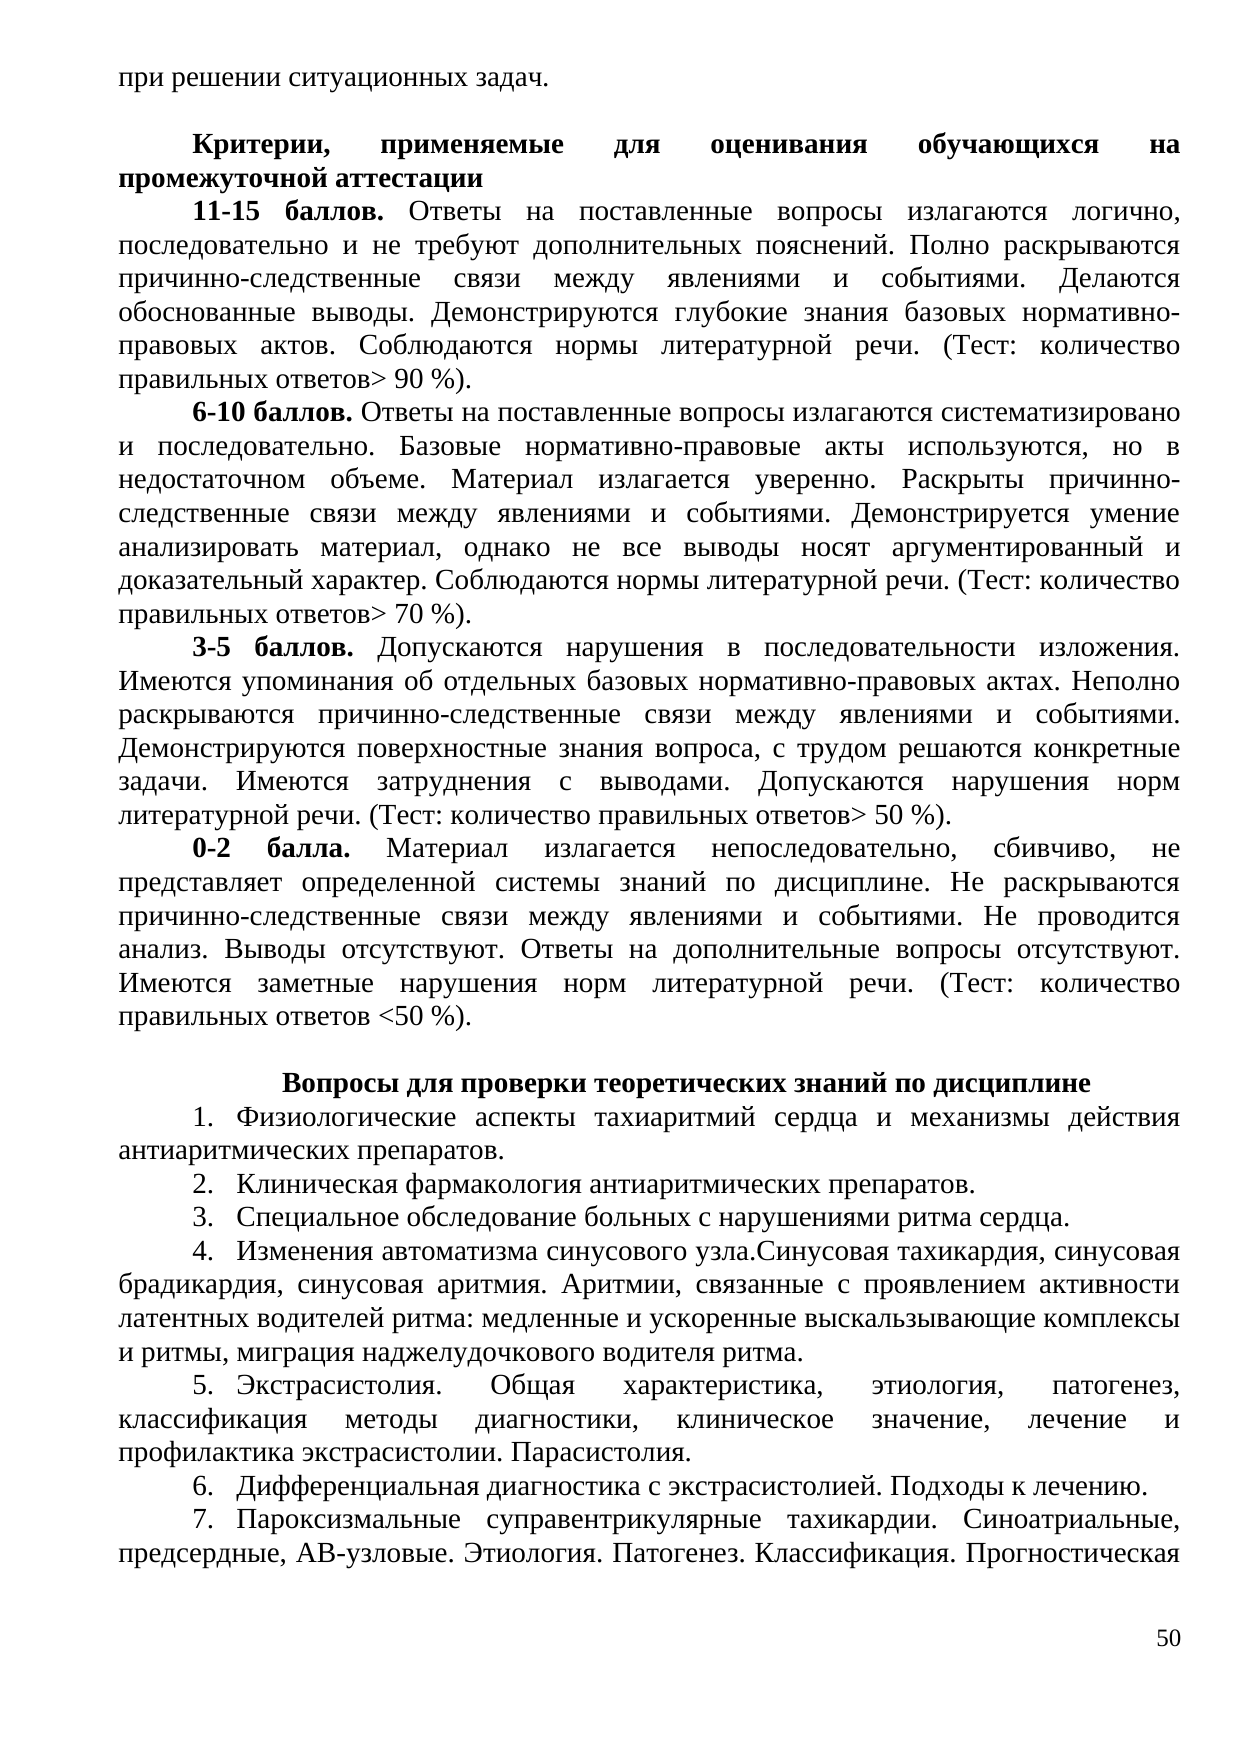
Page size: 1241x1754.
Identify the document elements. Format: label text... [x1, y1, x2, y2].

text 6-10 баллов. Ответы на поставленные вопросы излагаются систематизировано и последовательно. Базовые нормативно-правовые акты используются, но в недостаточном объеме. Материал излагается уверенно. Раскрыты причинно-следственные связи между явлениями и событиями. Демонстрируется умение анализировать материал, однако не все выводы носят аргументированный и доказательный характер. Соблюдаются нормы литературной речи. (Тест: количество правильных ответов> 70 %). [118, 394, 1181, 629]
list Вопросы для проверки теоретических знаний по дисциплине [118, 1065, 1181, 1099]
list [118, 1501, 1181, 1568]
list Специальное обследование больных с нарушениями ритма сердца. [118, 1199, 1181, 1233]
text 11-15 баллов. Ответы на поставленные вопросы излагаются логично, последовательно и не требуют дополнительных пояснений. Полно раскрываются причинно-следственные связи между явлениями и событиями. Делаются обоснованные выводы. Демонстрируются глубокие знания базовых нормативно-правовых актов. Соблюдаются нормы литературной речи. (Тест: количество правильных ответов> 90 %). [118, 193, 1181, 394]
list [118, 59, 1181, 93]
text 3-5 баллов. Допускаются нарушения в последовательности изложения. Имеются упоминания об отдельных базовых нормативно-правовых актах. Неполно раскрываются причинно-следственные связи между явлениями и событиями. Демонстрируются поверхностные знания вопроса, с трудом решаются конкретные задачи. Имеются затруднения с выводами. Допускаются нарушения норм литературной речи. (Тест: количество правильных ответов> 50 %). [118, 629, 1181, 831]
list Дифференциальная диагностика с экстрасистолией. Подходы к лечению. [118, 1468, 1181, 1501]
list Физиологические аспекты тахиаритмий сердца и механизмы действия антиаритмических препаратов. [118, 1099, 1181, 1166]
list Критерии, применяемые для оценивания обучающихся на промежуточной аттестации [118, 126, 1181, 193]
list Изменения автоматизма синусового узла.Синусовая тахикардия, синусовая брадикардия, синусовая аритмия. Аритмии, связанные с проявлением активности латентных водителей ритма: медленные и ускоренные выскальзывающие комплексы и ритмы, миграция наджелудочкового водителя ритма. [118, 1233, 1181, 1367]
list Экстрасистолия. Общая характеристика, этиология, патогенез, классификация методы диагностики, клиническое значение, лечение и профилактика экстрасистолии. Парасистолия. [118, 1367, 1181, 1468]
list Клиническая фармакология антиаритмических препаратов. [118, 1166, 1181, 1199]
text 0-2 балла. Материал излагается непоследовательно, сбивчиво, не представляет определенной системы знаний по дисциплине. Не раскрываются причинно-следственные связи между явлениями и событиями. Не проводится анализ. Выводы отсутствуют. Ответы на дополнительные вопросы отсутствуют. Имеются заметные нарушения норм литературной речи. (Тест: количество правильных ответов <50 %). [118, 831, 1181, 1032]
